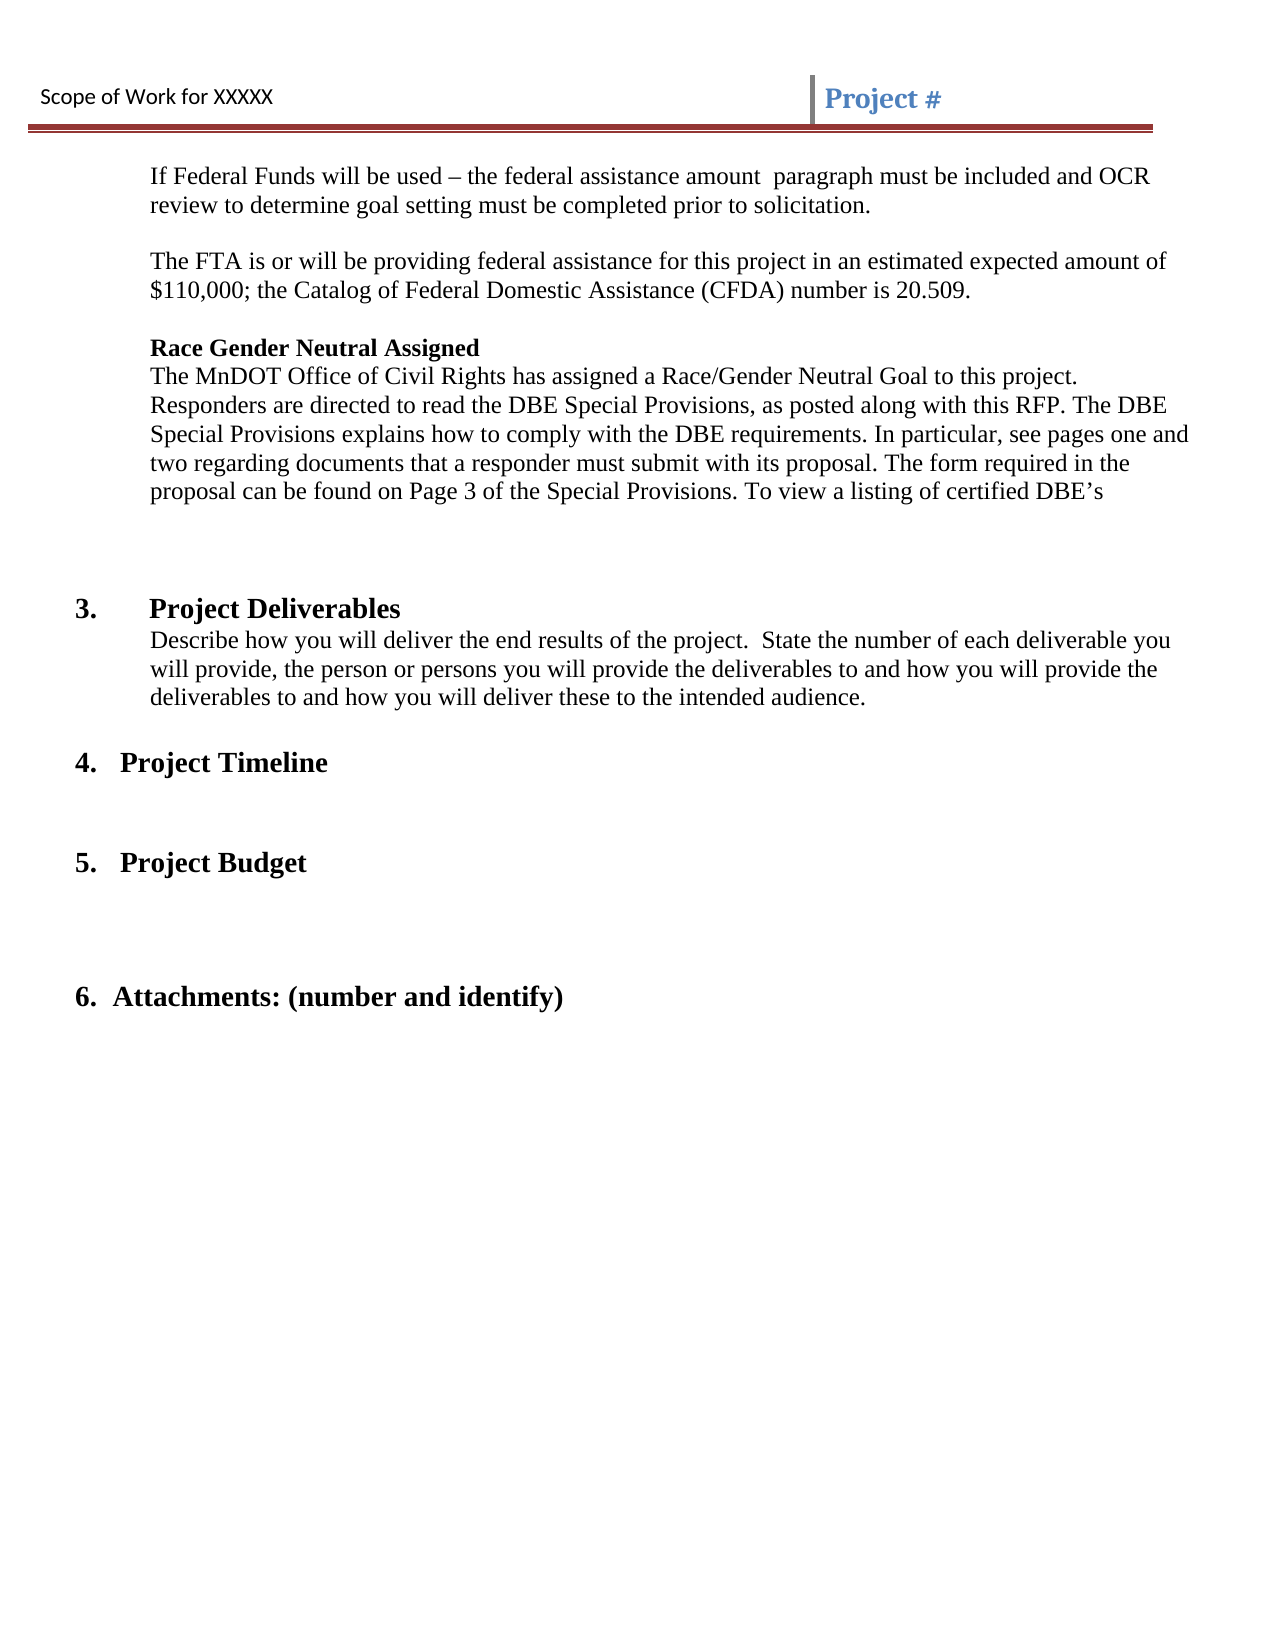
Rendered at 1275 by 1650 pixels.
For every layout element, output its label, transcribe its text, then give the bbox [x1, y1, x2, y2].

list Project Deliverables [75, 591, 1200, 625]
list Describe how you will deliver the end results of the project. State the number of each deliverable you will provide, the person or persons you will provide the deliverables to and how you will provide the deliverables to and how you will deliver these to the intended audience. [150, 625, 1200, 711]
list Project Timeline [75, 745, 1200, 778]
text If Federal Funds will be used – the federal assistance amount paragraph must be included and OCR review to determine goal setting must be completed prior to solicitation. [150, 161, 1200, 218]
text The MnDOT Office of Civil Rights has assigned a Race/Gender Neutral Goal to this project. Responders are directed to read the DBE Special Provisions, as posted along with this RFP. The DBE Special Provisions explains how to comply with the DBE requirements. In particular, see pages one and two regarding documents that a responder must submit with its proposal. The form required in the proposal can be found on Page 3 of the Special Provisions. To view a listing of certified DBE’s [150, 361, 1200, 505]
text The FTA is or will be providing federal assistance for this project in an estimated expected amount of $110,000; the Catalog of Federal Domestic Assistance (CFDA) number is 20.509. [150, 246, 1200, 304]
text Race Gender Neutral Assigned [75, 333, 1200, 361]
list Attachments: (number and identify) [75, 979, 1200, 1013]
list Project Budget [75, 845, 1200, 879]
